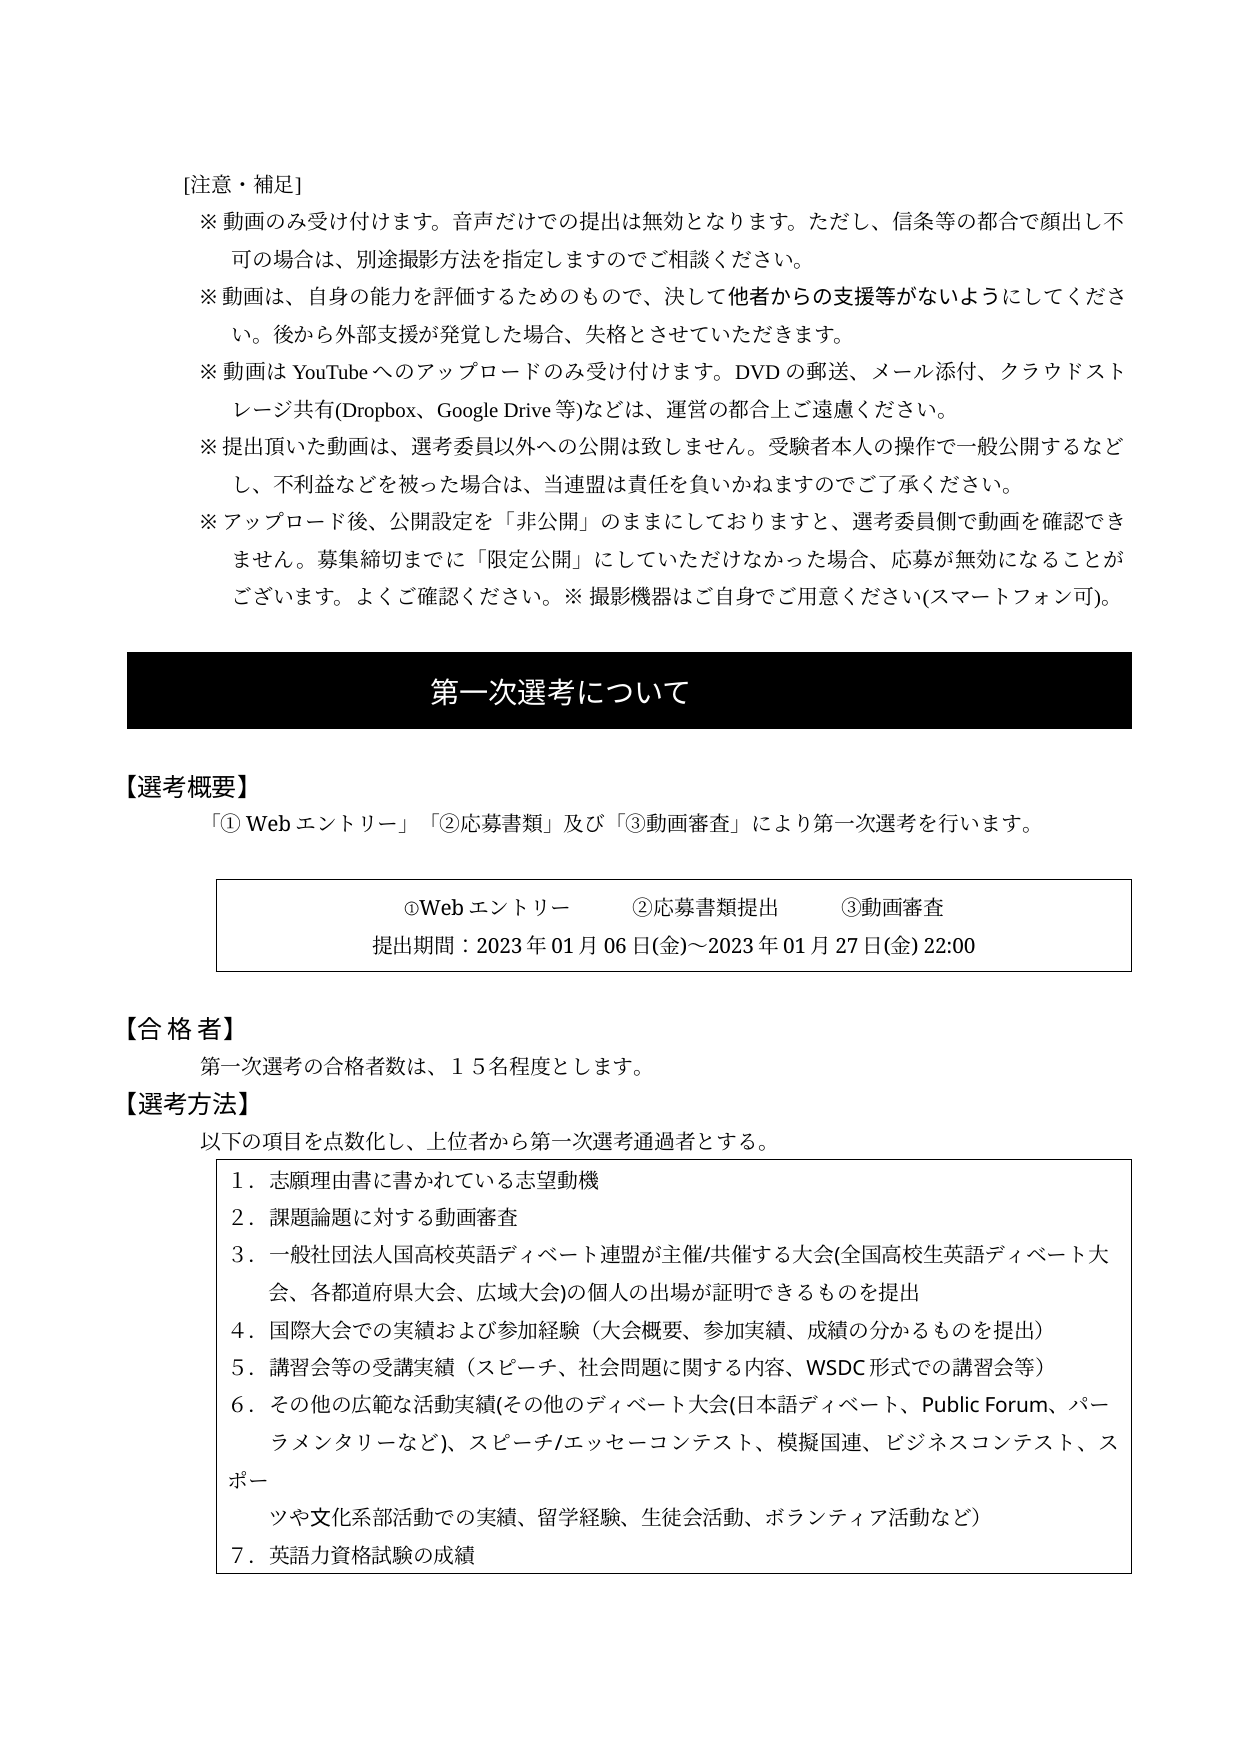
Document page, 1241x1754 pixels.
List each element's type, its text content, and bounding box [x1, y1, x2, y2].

text ※ 提出頂いた動画は、選考委員以外への公開は致しません。受験者本人の操作で一般公開するなどし、不利益などを被った場合は、当連盟は責任を負いかねますのでご了承ください。 [200, 427, 1128, 502]
text ※ 動画のみ受け付けます。音声だけでの提出は無効となります。ただし、信条等の都合で顔出し不可の場合は、別途撮影方法を指定しますのでご相談ください。 [200, 202, 1128, 277]
text 以下の項目を点数化し、上位者から第一次選考通過者とする。 [112, 1122, 1128, 1159]
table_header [217, 1160, 1131, 1573]
table_header 第一次選考について [128, 653, 1131, 728]
text 【合 格 者 】 [112, 1009, 1128, 1047]
text [注意・補足] [178, 164, 1128, 202]
text ※ 動画はYouTubeへのアップロードのみ受け付けます。DVDの郵送、メール添付、クラウドストレージ共有(Dropbox、Google Drive等)などは、運営の都合上ご遠慮ください。 [200, 352, 1128, 427]
table_header ①Webエントリー ②応 募 書 類 提 出 ③動画審査 提出期 間 ：2023年01月06日(金)～2023年01月27日(金) 22:00 [217, 880, 1131, 971]
text 「①Webエントリー」「②応募書 類」及び「③動画審査」に よ り第一次選考 を行い ま す 。 [112, 804, 1128, 842]
text ※ 動画は、自身の能力を評価するためのもので、決して他者からの支援等がないようにしてください。後から外部支援が発覚した場合、失格とさせていただきます。 [200, 277, 1128, 352]
text 第一次選考の合格者数は、１５名程度とします。 [112, 1047, 1128, 1084]
text ※ アップロード後、公開設定を「非公開」のままにしておりますと、選考委員側で動画を確認できません。募集締切までに「限定公開」にしていただけなかった場合、応募が無効になることがございます。よくご確認ください。※ 撮影機器はご自身でご用意ください(スマートフォン可)。 [200, 502, 1128, 614]
text 【 選 考方法 】 [112, 1084, 1128, 1122]
text 【選考概要 】 [112, 767, 1128, 804]
